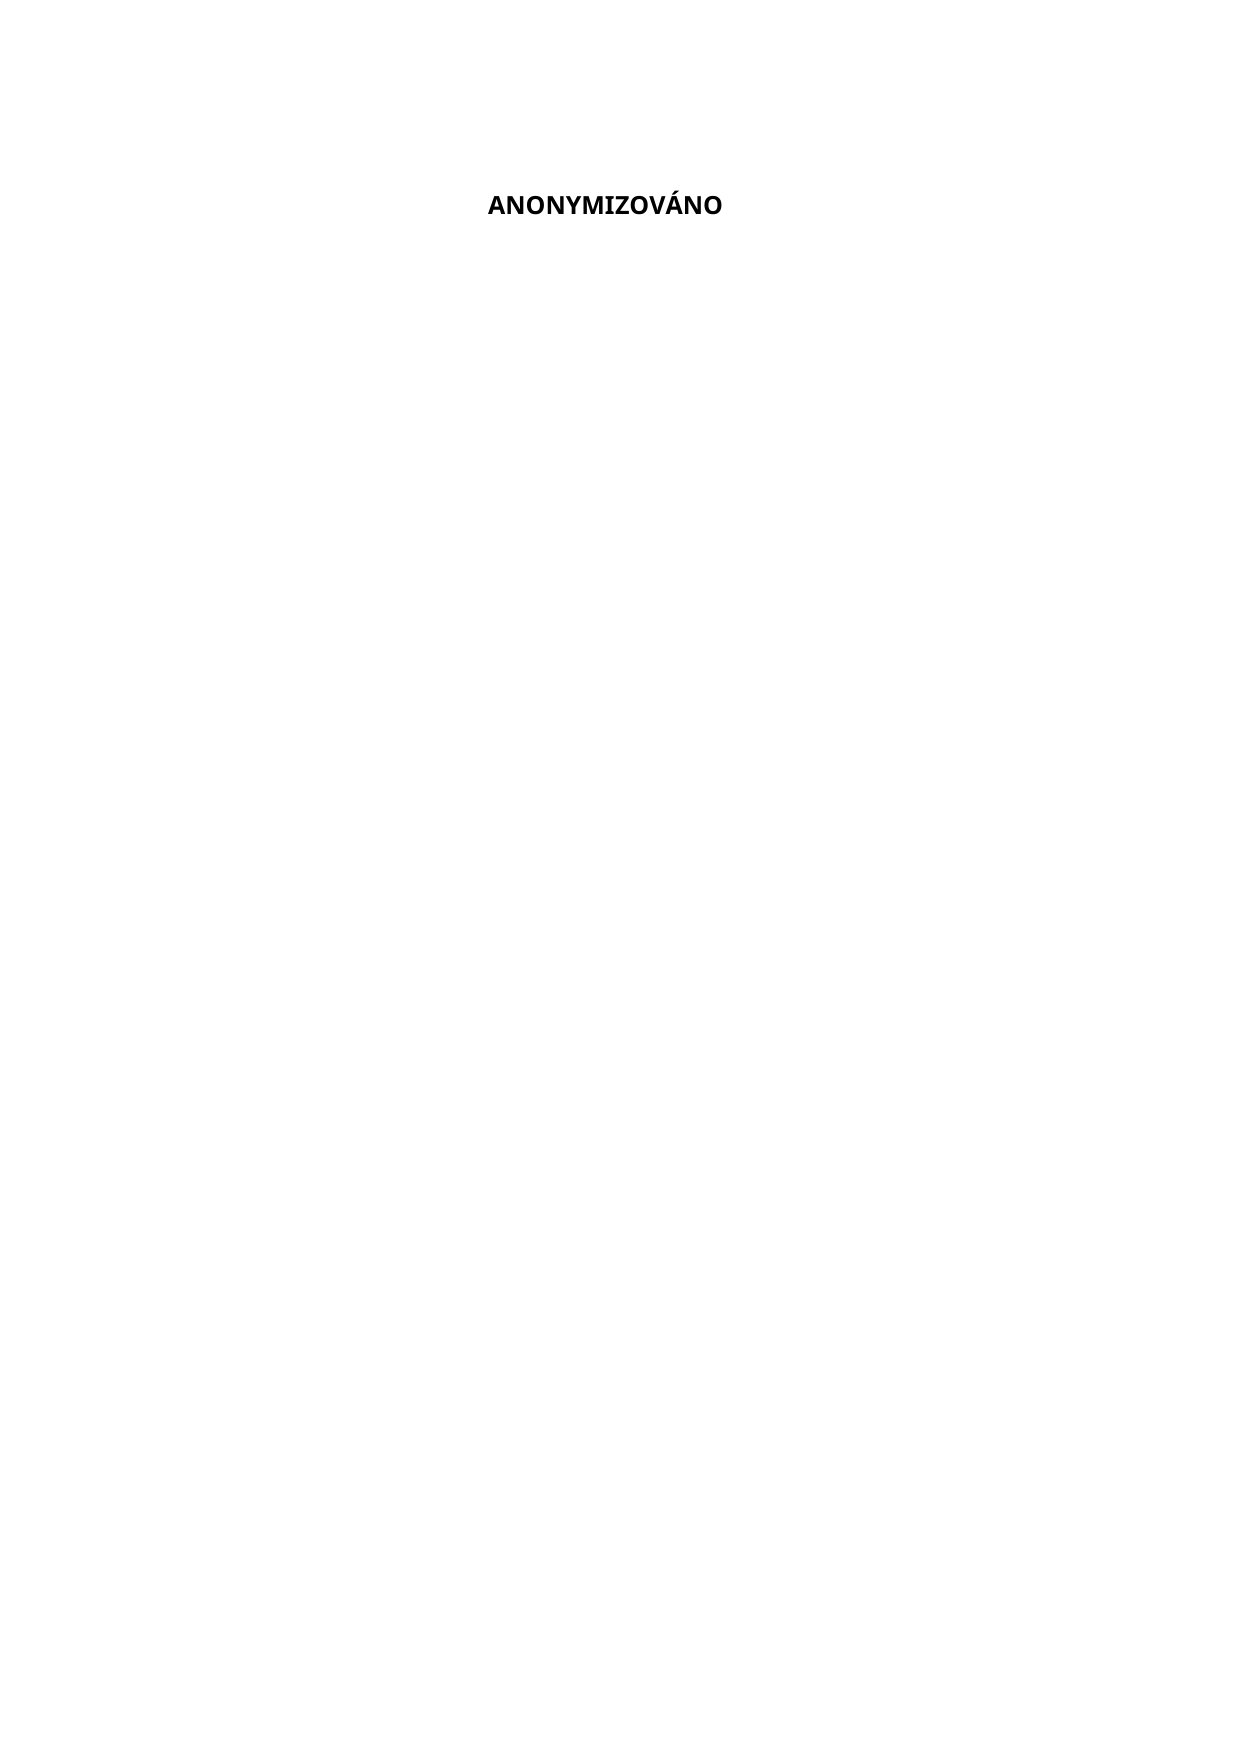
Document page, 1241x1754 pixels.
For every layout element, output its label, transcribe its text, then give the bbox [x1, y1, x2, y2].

text ANONYMIZOVÁNO [111, 187, 1100, 221]
